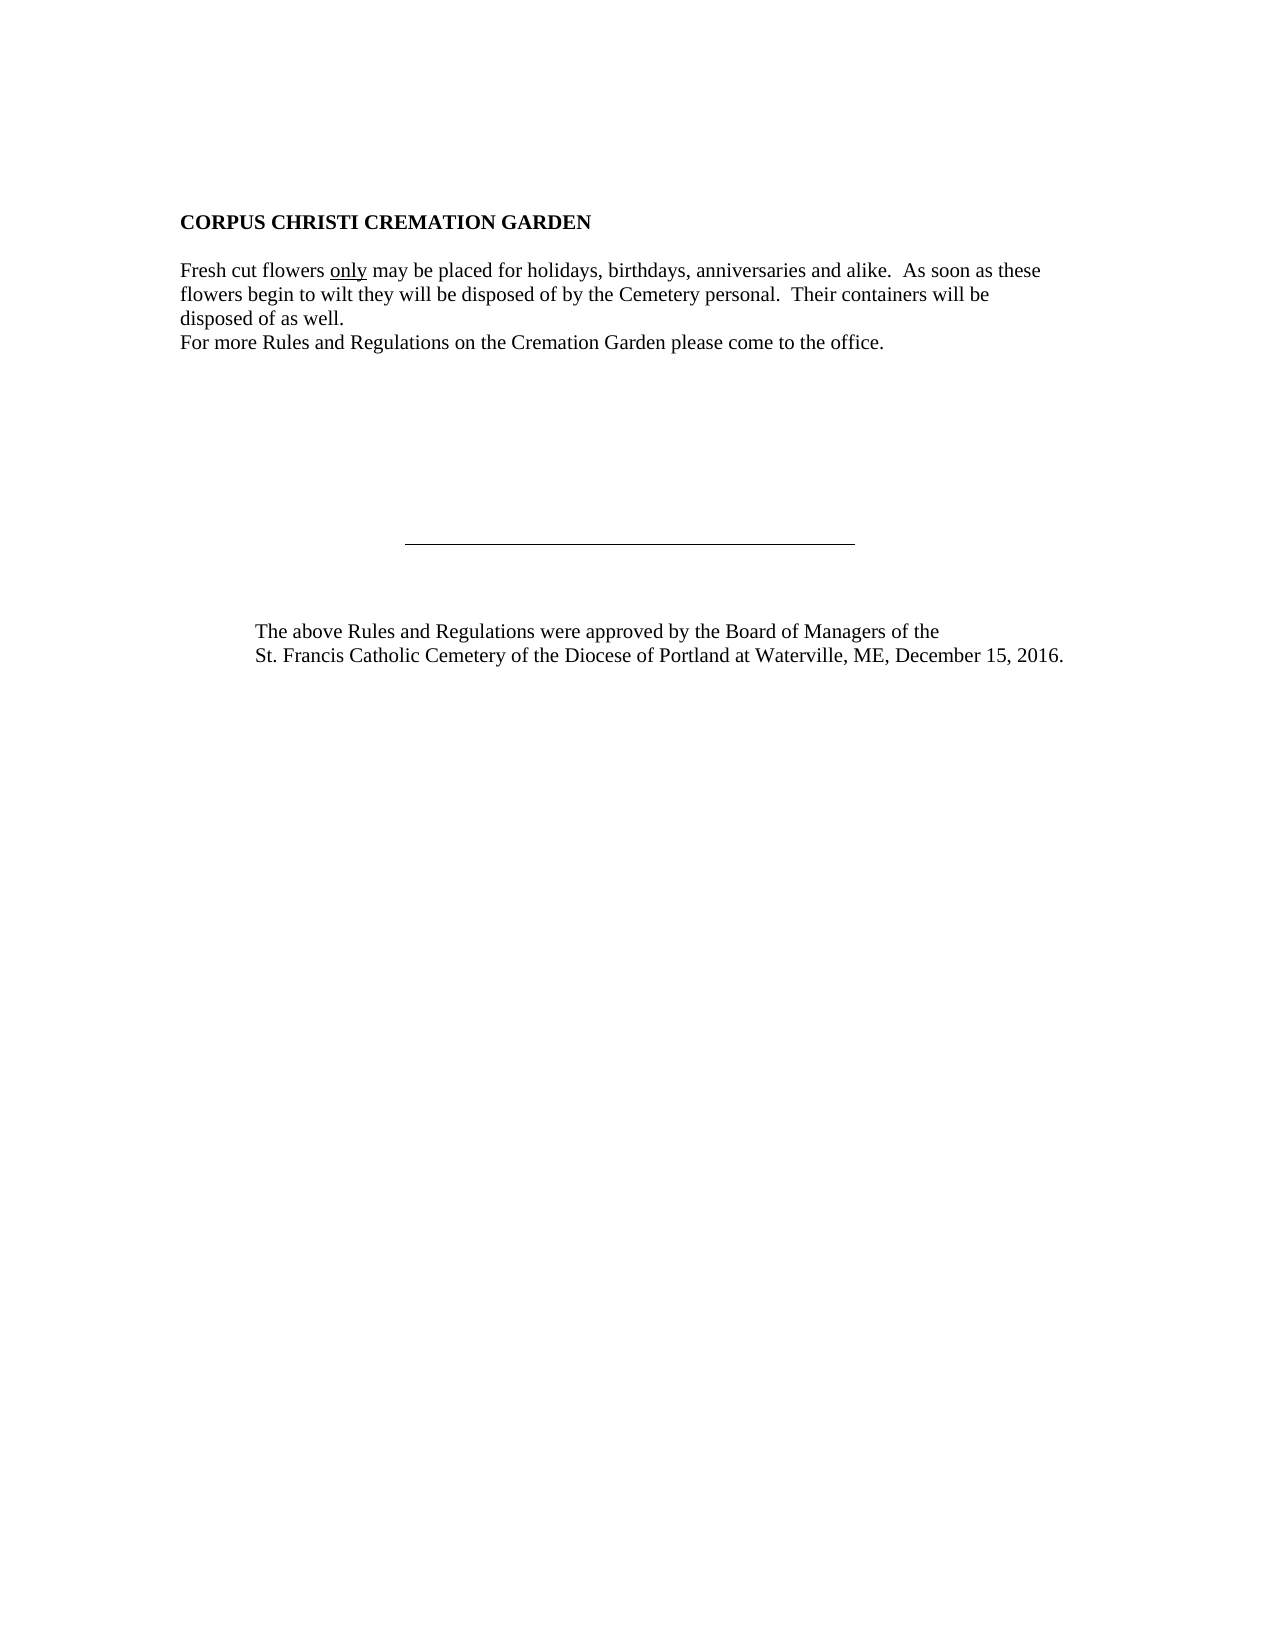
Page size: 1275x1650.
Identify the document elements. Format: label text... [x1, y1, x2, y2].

text St. Francis Catholic Cemetery of the Diocese of Portland at Waterville, ME, December 15, 2016. [180, 643, 1065, 667]
text Fresh cut flowers only may be placed for holidays, birthdays, anniversaries and alike. As soon as these flowers begin to wilt they will be disposed of by the Cemetery personal. Their containers will be disposed of as well. [180, 258, 1065, 330]
text CORPUS CHRISTI CREMATION GARDEN [180, 210, 1065, 234]
text For more Rules and Regulations on the Cremation Garden please come to the office. [180, 330, 1065, 354]
text The above Rules and Regulations were approved by the Board of Managers of the [180, 619, 1065, 643]
